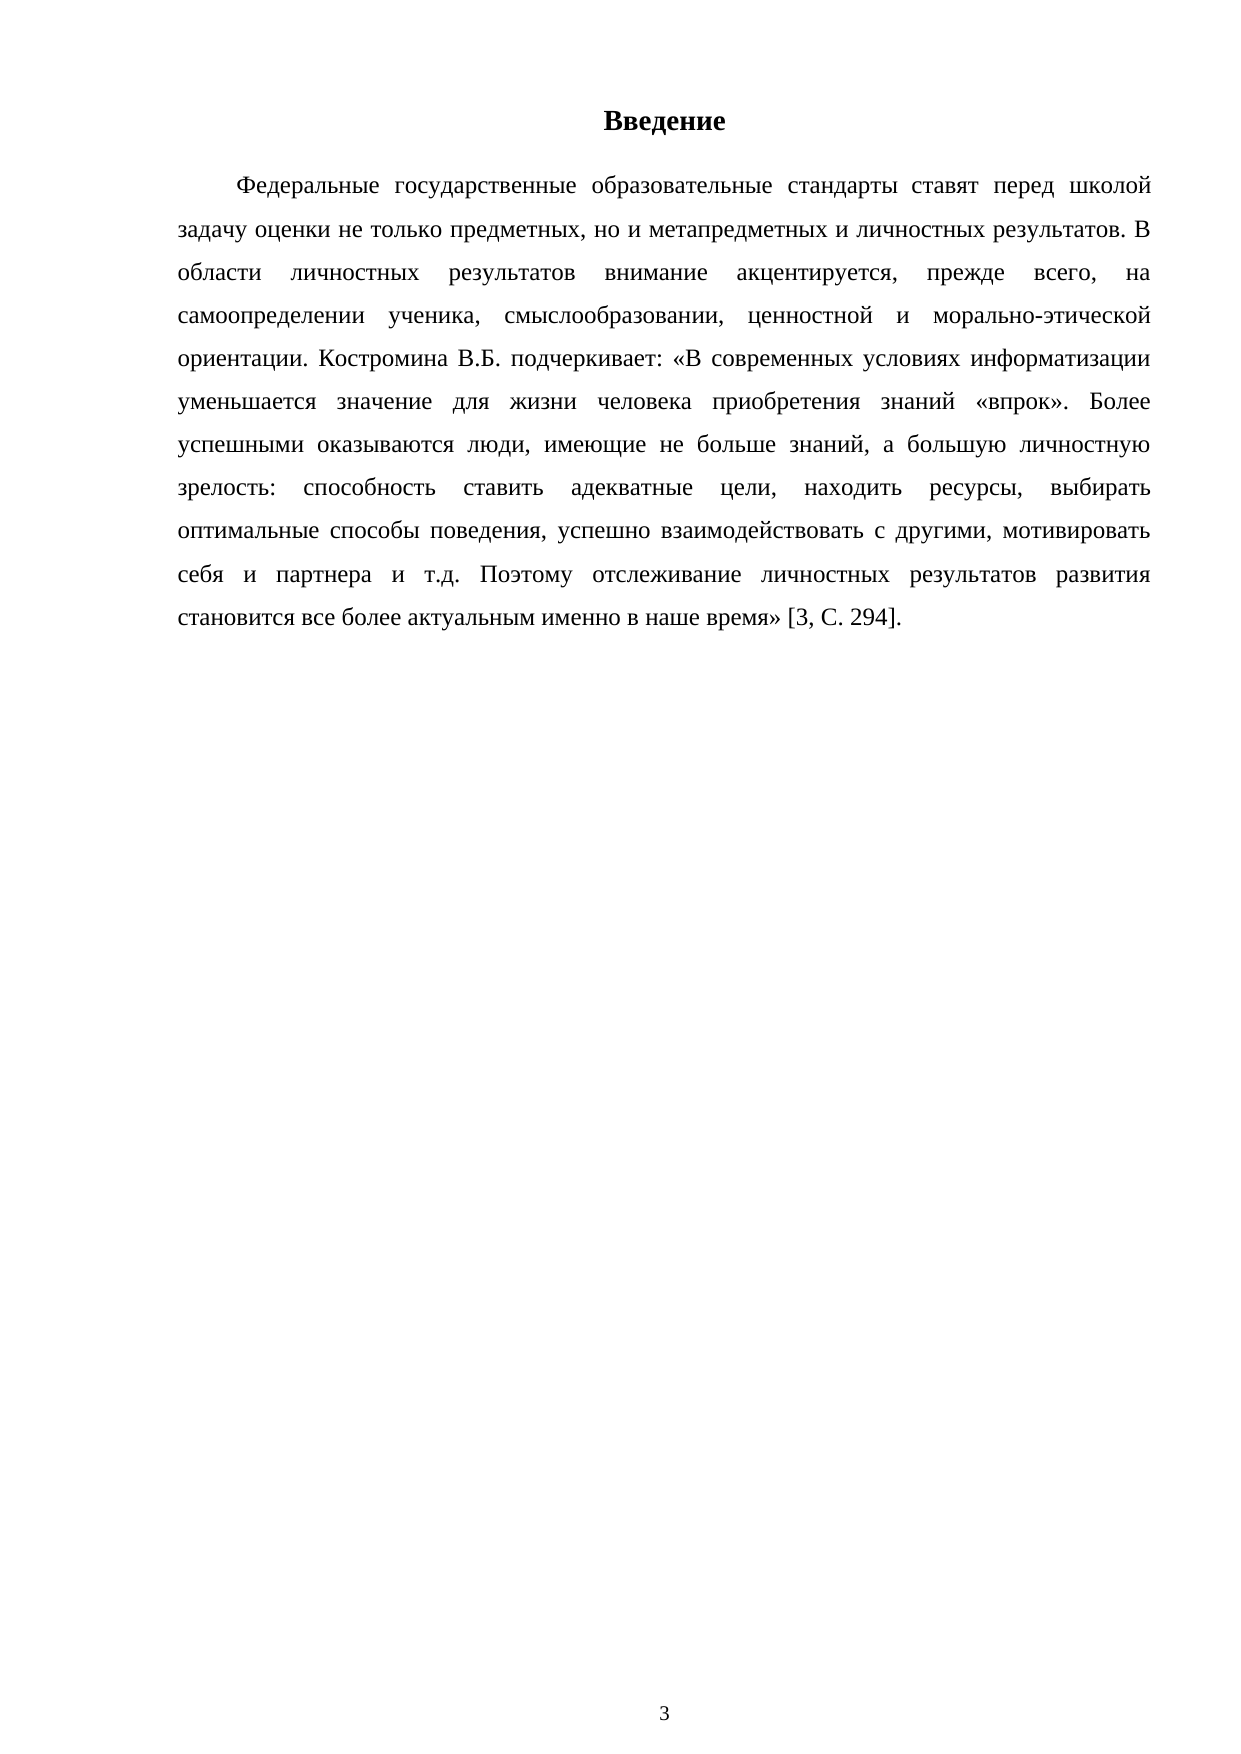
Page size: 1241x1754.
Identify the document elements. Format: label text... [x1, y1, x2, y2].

text Федеральные государственные образовательные стандарты ставят перед школой задачу оценки не только предметных, но и метапредметных и личностных результатов. В области личностных результатов внимание акцентируется, прежде всего, на самоопределении ученика, смыслообразовании, ценностной и морально-этической ориентации. Костромина В.Б. подчеркивает: «В современных условиях информатизации уменьшается значение для жизни человека приобретения знаний «впрок». Более успешными оказываются люди, имеющие не больше знаний, а большую личностную зрелость: способность ставить адекватные цели, находить ресурсы, выбирать оптимальные способы поведения, успешно взаимодействовать с другими, мотивировать себя и партнера и т.д. Поэтому отслеживание личностных результатов развития становится все более актуальным именно в наше время» [3, С. 294]. [177, 171, 1152, 631]
subtitle Введение [177, 103, 1152, 137]
